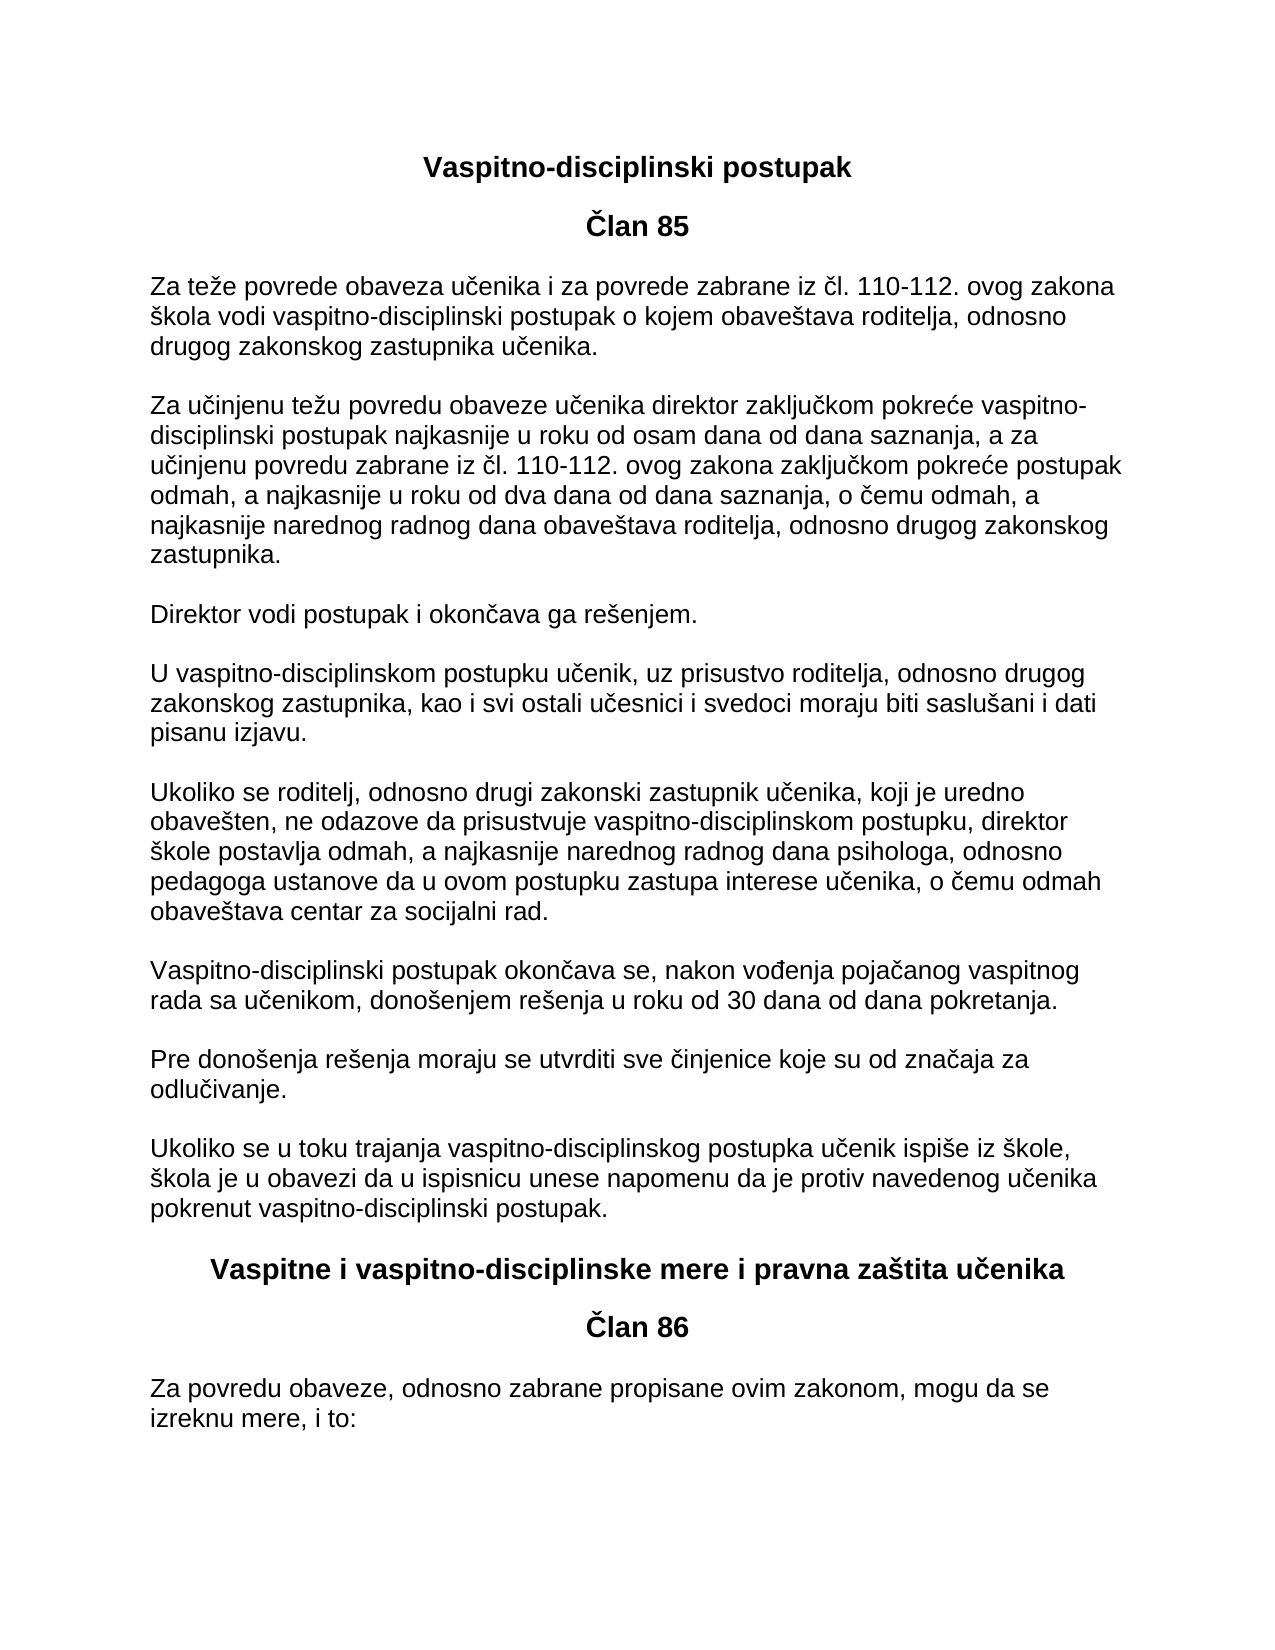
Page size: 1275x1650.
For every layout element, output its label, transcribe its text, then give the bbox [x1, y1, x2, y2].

text Direktor vodi postupak i okončava ga rešenjem. [150, 599, 1125, 628]
text Za učinjenu težu povredu obaveze učenika direktor zaključkom pokreće vaspitno-disciplinski postupak najkasnije u roku od osam dana od dana saznanja, a za učinjenu povredu zabrane iz čl. 110-112. ovog zakona zaključkom pokreće postupak odmah, a najkasnije u roku od dva dana od dana saznanja, o čemu odmah, a najkasnije narednog radnog dana obaveštava roditelja, odnosno drugog zakonskog zastupnika. [150, 390, 1125, 569]
text Vaspitno-disciplinski postupak okončava se, nakon vođenja pojačanog vaspitnog rada sa učenikom, donošenjem rešenja u roku od 30 dana od dana pokretanja. [150, 955, 1125, 1015]
text Vaspitno-disciplinski postupak [150, 150, 1125, 183]
text Ukoliko se u toku trajanja vaspitno-disciplinskog postupka učenik ispiše iz škole, škola je u obavezi da u ispisnicu unese napomenu da je protiv navedenog učenika pokrenut vaspitno-disciplinski postupak. [150, 1133, 1125, 1223]
text U vaspitno-disciplinskom postupku učenik, uz prisustvo roditelja, odnosno drugog zakonskog zastupnika, kao i svi ostali učesnici i svedoci moraju biti saslušani i dati pisanu izjavu. [150, 658, 1125, 747]
text Vaspitne i vaspitno-disciplinske mere i pravna zaštita učenika [150, 1252, 1125, 1286]
text Član 86 [150, 1311, 1125, 1344]
text Član 85 [150, 208, 1125, 242]
text Za teže povrede obaveza učenika i za povrede zabrane iz čl. 110-112. ovog zakona škola vodi vaspitno-disciplinski postupak o kojem obaveštava roditelja, odnosno drugog zakonskog zastupnika učenika. [150, 271, 1125, 361]
text Za povredu obaveze, odnosno zabrane propisane ovim zakonom, mogu da se izreknu mere, i to: [150, 1373, 1125, 1433]
text Pre donošenja rešenja moraju se utvrditi sve činjenice koje su od značaja za odlučivanje. [150, 1044, 1125, 1104]
text Ukoliko se roditelj, odnosno drugi zakonski zastupnik učenika, koji je uredno obavešten, ne odazove da prisustvuje vaspitno-disciplinskom postupku, direktor škole postavlja odmah, a najkasnije narednog radnog dana psihologa, odnosno pedagoga ustanove da u ovom postupku zastupa interese učenika, o čemu odmah obaveštava centar za socijalni rad. [150, 777, 1125, 926]
